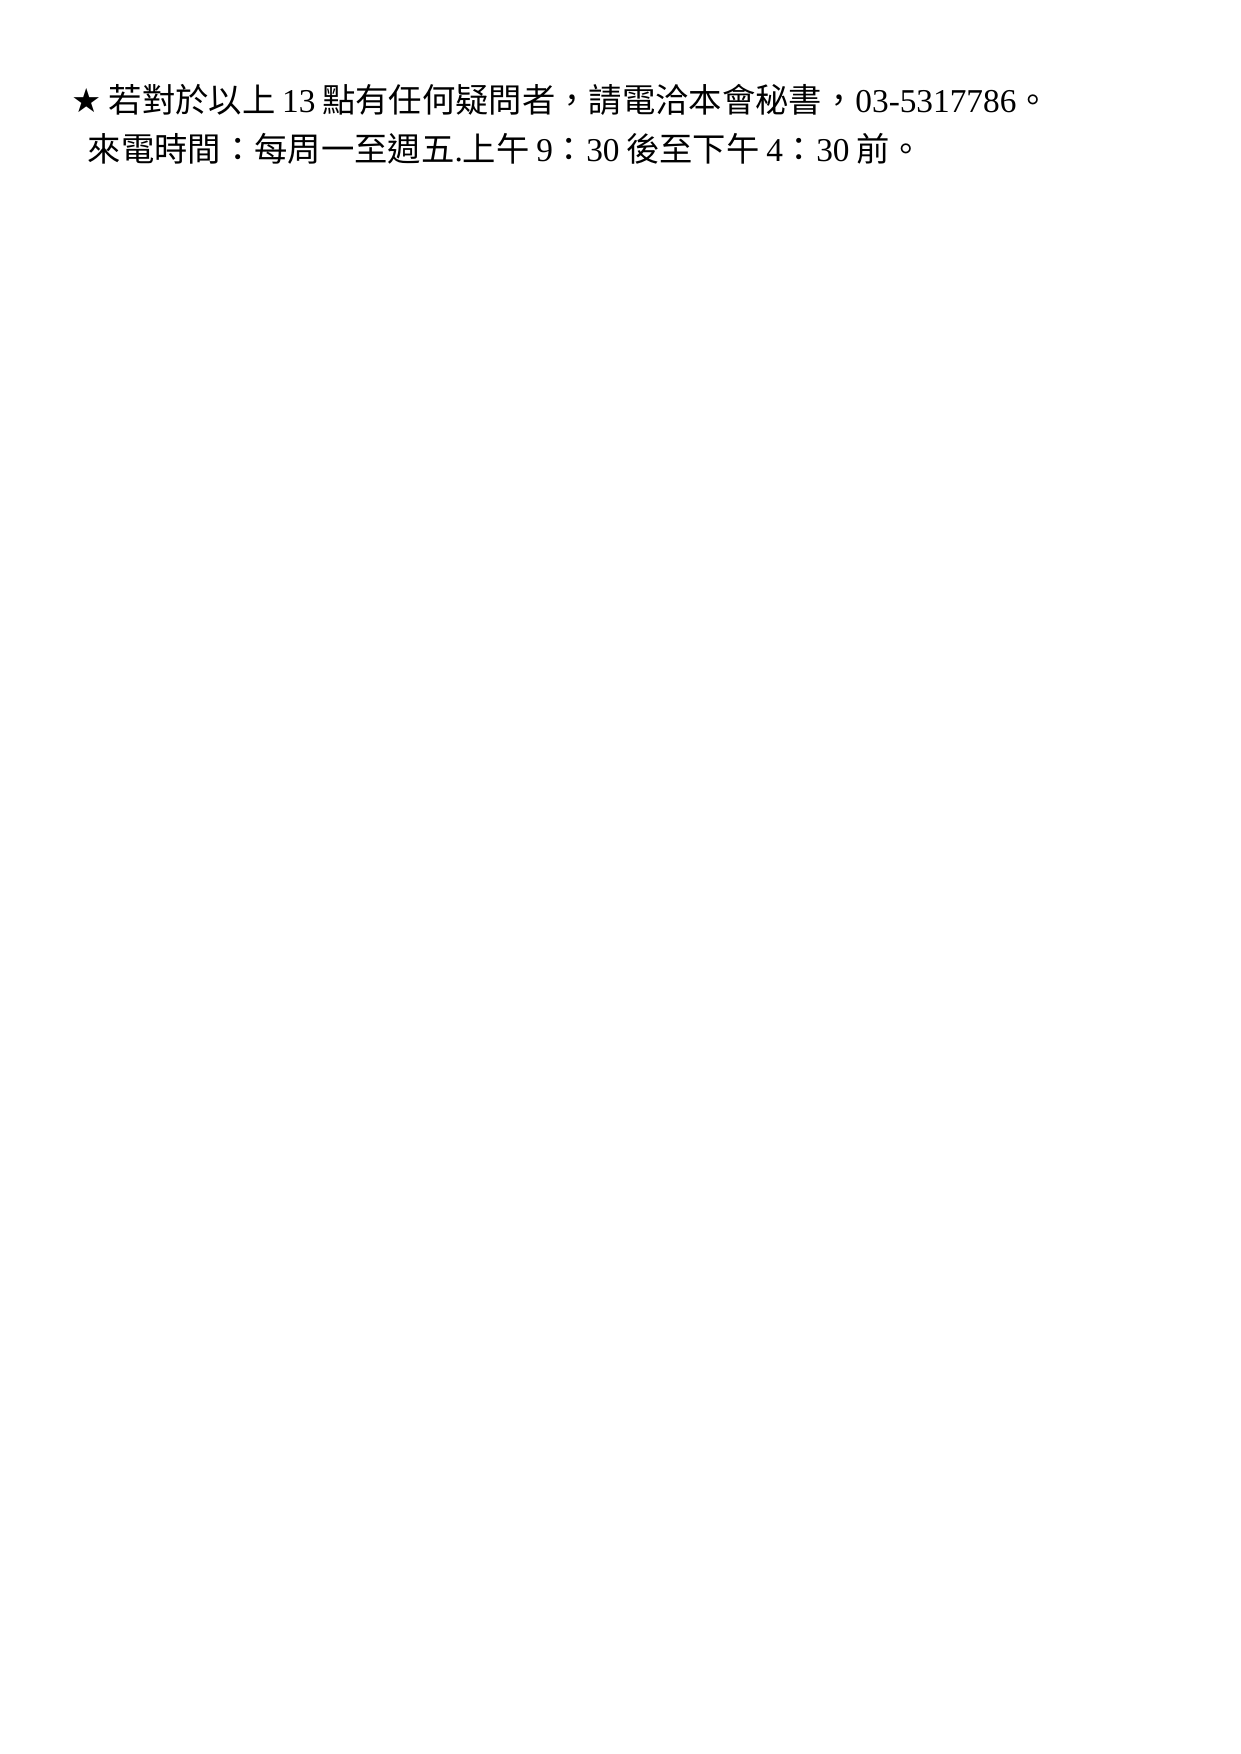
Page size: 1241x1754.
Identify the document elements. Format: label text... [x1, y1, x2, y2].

list 若對於以上13點有任何疑問者，請電洽本會秘書，03-5317786。 [71, 74, 1181, 122]
text 來電時間：每周一至週五.上午9：30後至下午4：30前。 [71, 122, 1181, 171]
